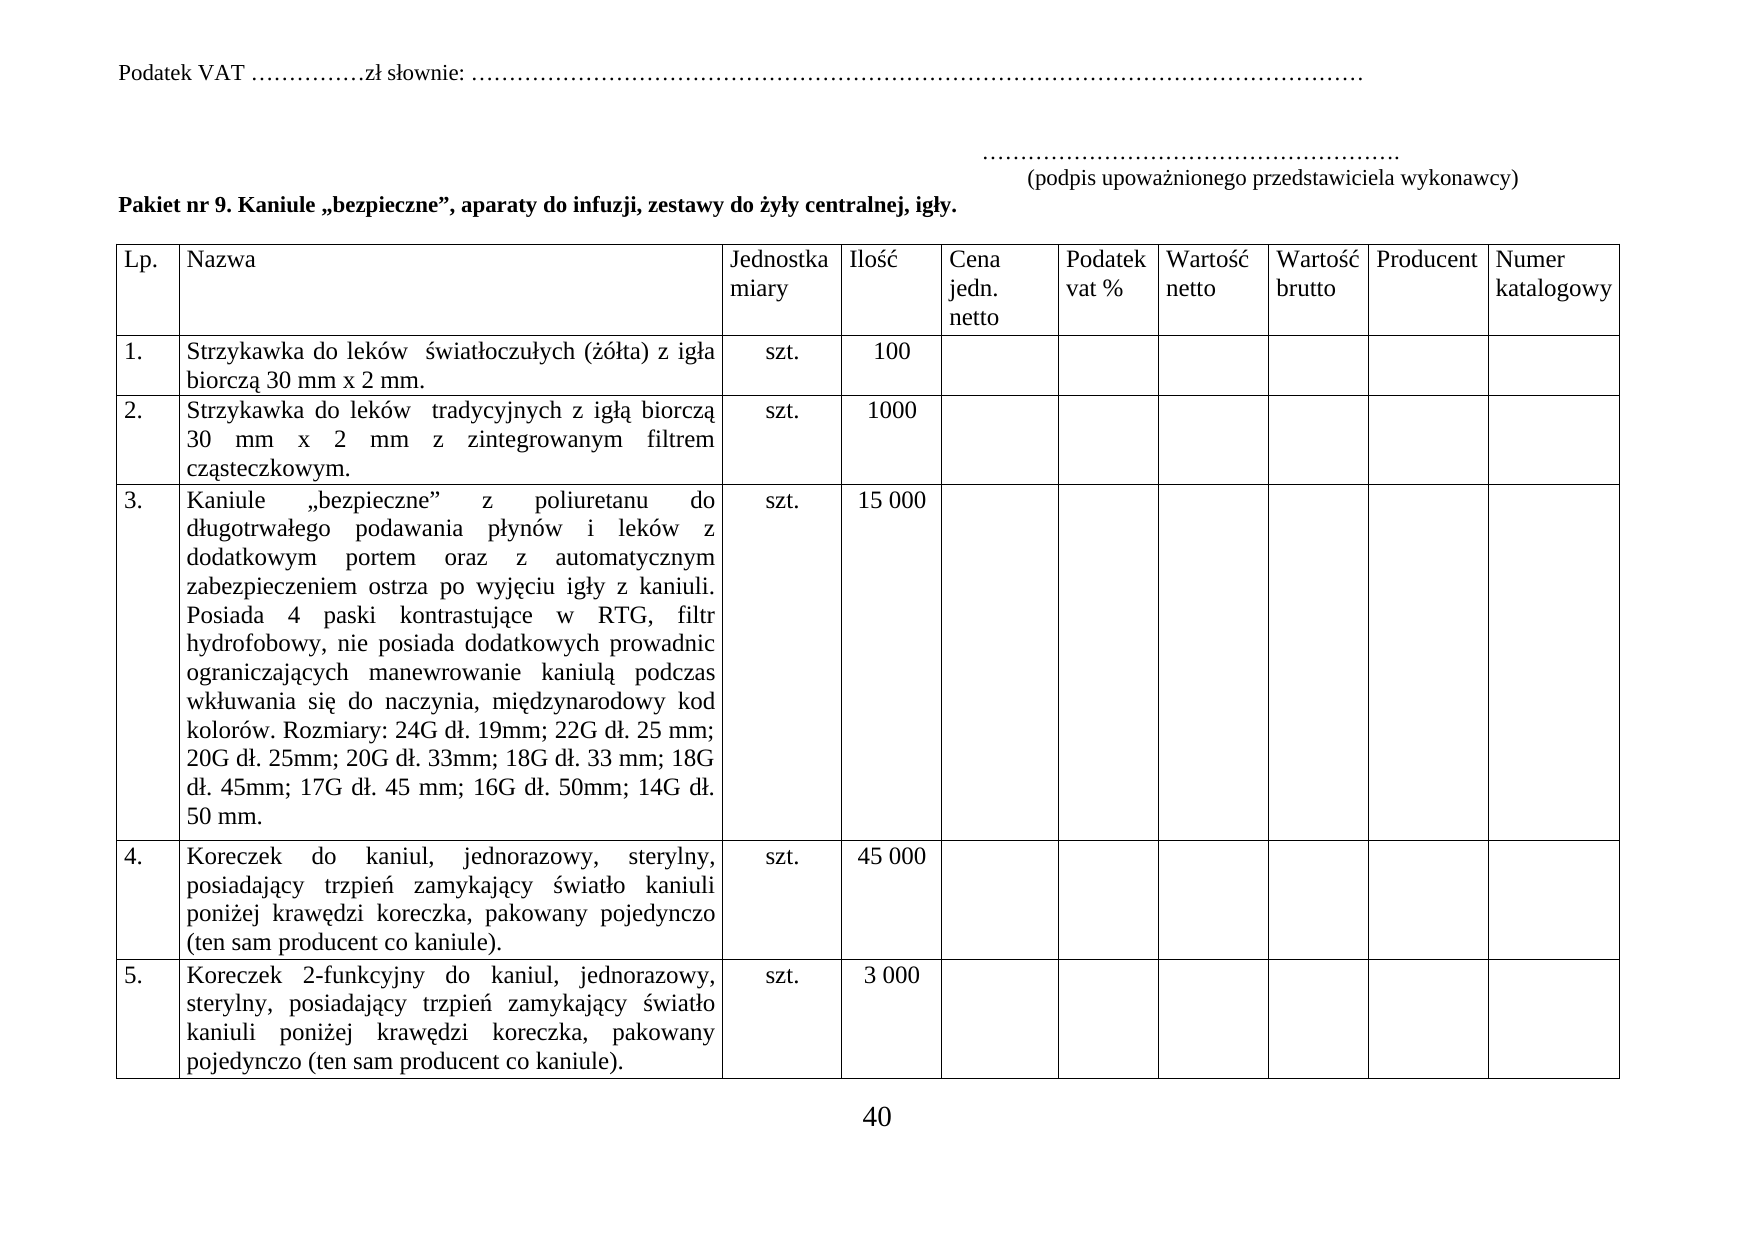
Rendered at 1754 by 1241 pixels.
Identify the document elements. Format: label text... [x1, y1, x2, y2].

table_cell [942, 960, 1058, 1077]
table_cell [1369, 336, 1488, 394]
table_cell [942, 485, 1058, 840]
table_cell [1369, 485, 1488, 840]
table_cell 1000 [842, 396, 941, 484]
table_cell 1. [117, 336, 179, 394]
table_header Lp. [117, 245, 179, 335]
table_cell 100 [842, 336, 941, 394]
table_cell Strzykawka do leków światłoczułych (żółta) z igła biorczą 30 mm x 2 mm. [180, 336, 722, 394]
table_header Cena jedn. netto [942, 245, 1058, 335]
table_cell [1059, 485, 1158, 840]
table_cell szt. [723, 336, 841, 394]
table_header Numer katalogowy [1489, 245, 1619, 335]
table_cell 3. [117, 485, 179, 840]
table_header Wartość netto [1159, 245, 1268, 335]
table_cell [1159, 396, 1268, 484]
table_cell [1059, 336, 1158, 394]
table_cell 45 000 [842, 841, 941, 959]
table_header Producent [1369, 245, 1488, 335]
table_cell [1159, 960, 1268, 1077]
table_cell [942, 396, 1058, 484]
table_cell Kaniule „bezpieczne” z poliuretanu do długotrwałego podawania płynów i leków z dodatkowym portem oraz z automatycznym zabezpieczeniem ostrza po wyjęciu igły z kaniuli. Posiada 4 paski kontrastujące w RTG, filtr hydrofobowy, nie posiada dodatkowych prowadnic ograniczających manewrowanie kaniulą podczas wkłuwania się do naczynia, międzynarodowy kod kolorów. Rozmiary: 24G dł. 19mm; 22G dł. 25 mm; 20G dł. 25mm; 20G dł. 33mm; 18G dł. 33 mm; 18G dł. 45mm; 17G dł. 45 mm; 16G dł. 50mm; 14G dł. 50 mm. [180, 485, 722, 840]
table_cell 15 000 [842, 485, 941, 840]
table_cell [1489, 336, 1619, 394]
table_cell szt. [723, 960, 841, 1077]
table_header Jednostka miary [723, 245, 841, 335]
table_header Ilość [842, 245, 941, 335]
text Podatek VAT ……………zł słownie: ……………………………………………………………………………………………………… [118, 59, 1636, 85]
table_cell [1059, 960, 1158, 1077]
table_header Podatek vat % [1059, 245, 1158, 335]
table_cell szt. [723, 396, 841, 484]
table_cell [1489, 485, 1619, 840]
table_cell [1269, 485, 1368, 840]
table_cell [1369, 841, 1488, 959]
table_header Nazwa [180, 245, 722, 335]
text ………………………………………………. [118, 138, 1636, 164]
table_cell [1159, 841, 1268, 959]
table_cell [1489, 396, 1619, 484]
text (podpis upoważnionego przedstawiciela wykonawcy) [118, 164, 1636, 191]
table_cell 3 000 [842, 960, 941, 1077]
table_header Wartość brutto [1269, 245, 1368, 335]
table_cell [1369, 396, 1488, 484]
table_cell [1159, 336, 1268, 394]
table_cell [1059, 396, 1158, 484]
table_cell [942, 841, 1058, 959]
table_cell [1269, 960, 1368, 1077]
table_cell [1269, 396, 1368, 484]
table_cell Koreczek do kaniul, jednorazowy, sterylny, posiadający trzpień zamykający światło kaniuli poniżej krawędzi koreczka, pakowany pojedynczo (ten sam producent co kaniule). [180, 841, 722, 959]
table_cell szt. [723, 841, 841, 959]
table_cell [1489, 841, 1619, 959]
table_cell [1059, 841, 1158, 959]
table_cell [1269, 841, 1368, 959]
table_cell Strzykawka do leków tradycyjnych z igłą biorczą 30 mm x 2 mm z zintegrowanym filtrem cząsteczkowym. [180, 396, 722, 484]
table_cell Koreczek 2-funkcyjny do kaniul, jednorazowy, sterylny, posiadający trzpień zamykający światło kaniuli poniżej krawędzi koreczka, pakowany pojedynczo (ten sam producent co kaniule). [180, 960, 722, 1077]
table_cell szt. [723, 485, 841, 840]
table_cell [1269, 336, 1368, 394]
table_cell [942, 336, 1058, 394]
table_cell [1369, 960, 1488, 1077]
table_cell 4. [117, 841, 179, 959]
table_cell 5. [117, 960, 179, 1077]
table_cell 2. [117, 396, 179, 484]
table_cell [1489, 960, 1619, 1077]
table_cell [1159, 485, 1268, 840]
text Pakiet nr 9. Kaniule „bezpieczne”, aparaty do infuzji, zestawy do żyły centralnej, igły. [118, 191, 1636, 217]
